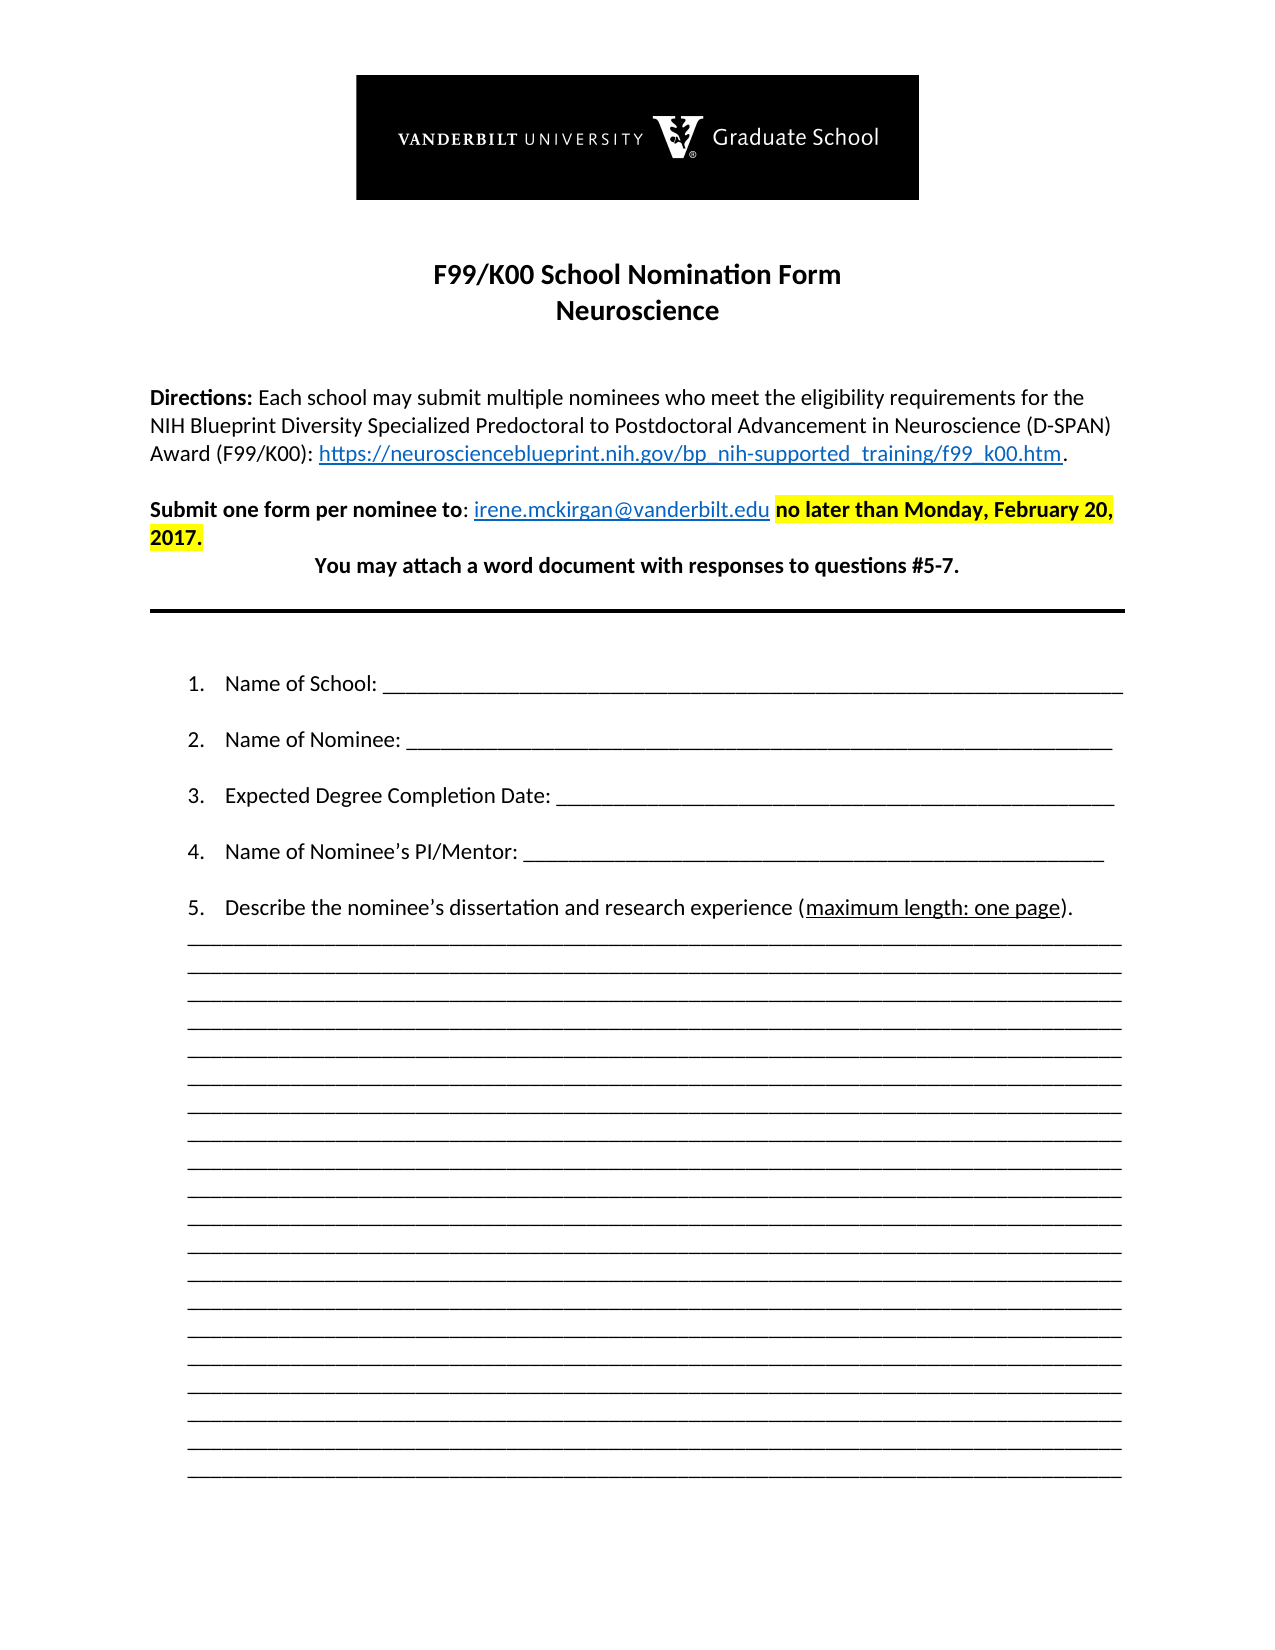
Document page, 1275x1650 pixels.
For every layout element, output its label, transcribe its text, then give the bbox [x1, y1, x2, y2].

list Name of Nominee’s PI/Mentor: ___________________________________________________ [187, 837, 1125, 865]
text Submit one form per nominee to: irene.mckirgan@vanderbilt.edu no later than Monday, February 20, 2017. [150, 495, 1125, 551]
text Neuroscience [150, 292, 1125, 327]
list Expected Degree Completion Date: _________________________________________________ [187, 781, 1125, 809]
text Directions: Each school may submit multiple nominees who meet the eligibility requirements for the NIH Blueprint Diversity Specialized Predoctoral to Postdoctoral Advancement in Neuroscience (D-SPAN) Award (F99/K00): https://neuroscienceblueprint.nih.gov/bp_nih-supported_training/f99_k00.htm. [150, 383, 1125, 467]
list Describe the nominee’s dissertation and research experience (maximum length: one page). [187, 893, 1125, 921]
list Name of Nominee: ______________________________________________________________ [187, 725, 1125, 753]
text F99/K00 School Nomination Form [150, 256, 1125, 292]
text ______________________________________________________________________________________________________________________________________________________________________________________________________________________________________________________________________________________________________________________________________________________________________________________________________________________________________________________________________________________________________________________________________________________________________________________________ [187, 921, 1125, 1117]
list Name of School: _________________________________________________________________ [187, 669, 1125, 697]
text ____________________________________________________________________________________________________________________________________________________________________________________________________________________________________________________________________________________________________________________________________________________________________________________________________________________________________________________________________________________________________________ [187, 1313, 1125, 1481]
text You may attach a word document with responses to questions #5-7. [150, 551, 1125, 579]
picture [356, 75, 919, 200]
text ______________________________________________________________________________________________________________________________________________________________________________________________________________________________________________________________________________________________________________________________________________________________________________________________________________________________________________________________________________________________________________________________________________________________________________________________ [187, 1117, 1125, 1313]
